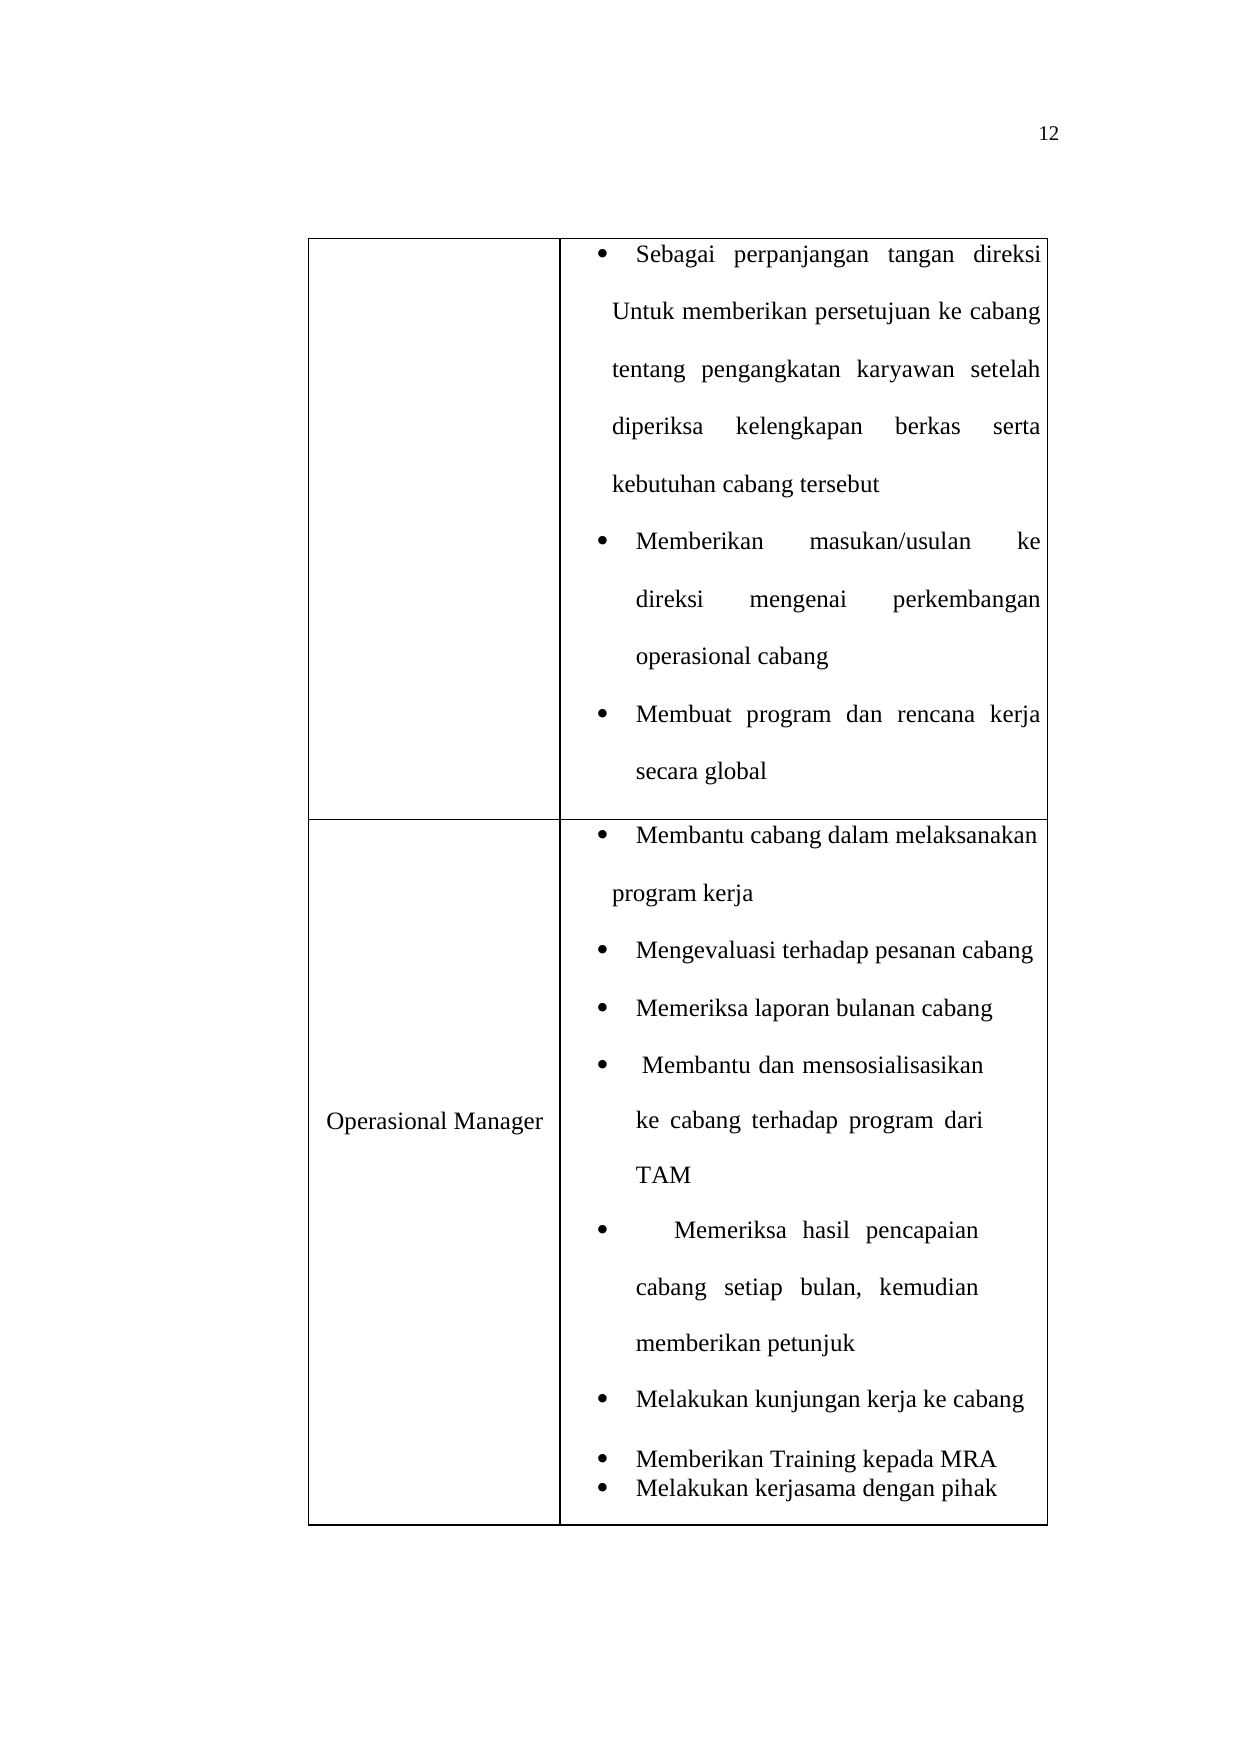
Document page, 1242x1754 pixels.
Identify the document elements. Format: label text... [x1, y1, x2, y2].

table_header Sebagai perpanjangan tangan direksi Untuk memberikan persetujuan ke cabang tentang pengangkatan karyawan setelah diperiksa kelengkapan berkas serta kebutuhan cabang tersebut Memberikan masukan/usulan ke direksi mengenai perkembangan operasional cabang Membuat program dan rencana kerja secara global [561, 239, 1047, 819]
table_cell Operasional Manager [309, 820, 559, 1524]
table_header [309, 239, 559, 819]
table_cell Membantu cabang dalam melaksanakan program kerja Mengevaluasi terhadap pesanan cabang Memeriksa laporan bulanan cabang Membantu dan mensosialisasikan ke cabang terhadap program dari TAM Memeriksa hasil pencapaian cabang setiap bulan, kemudian memberikan petunjuk Melakukan kunjungan kerja ke cabang Memberikan Training kepada MRA Melakukan kerjasama dengan pihak [561, 820, 1047, 1524]
